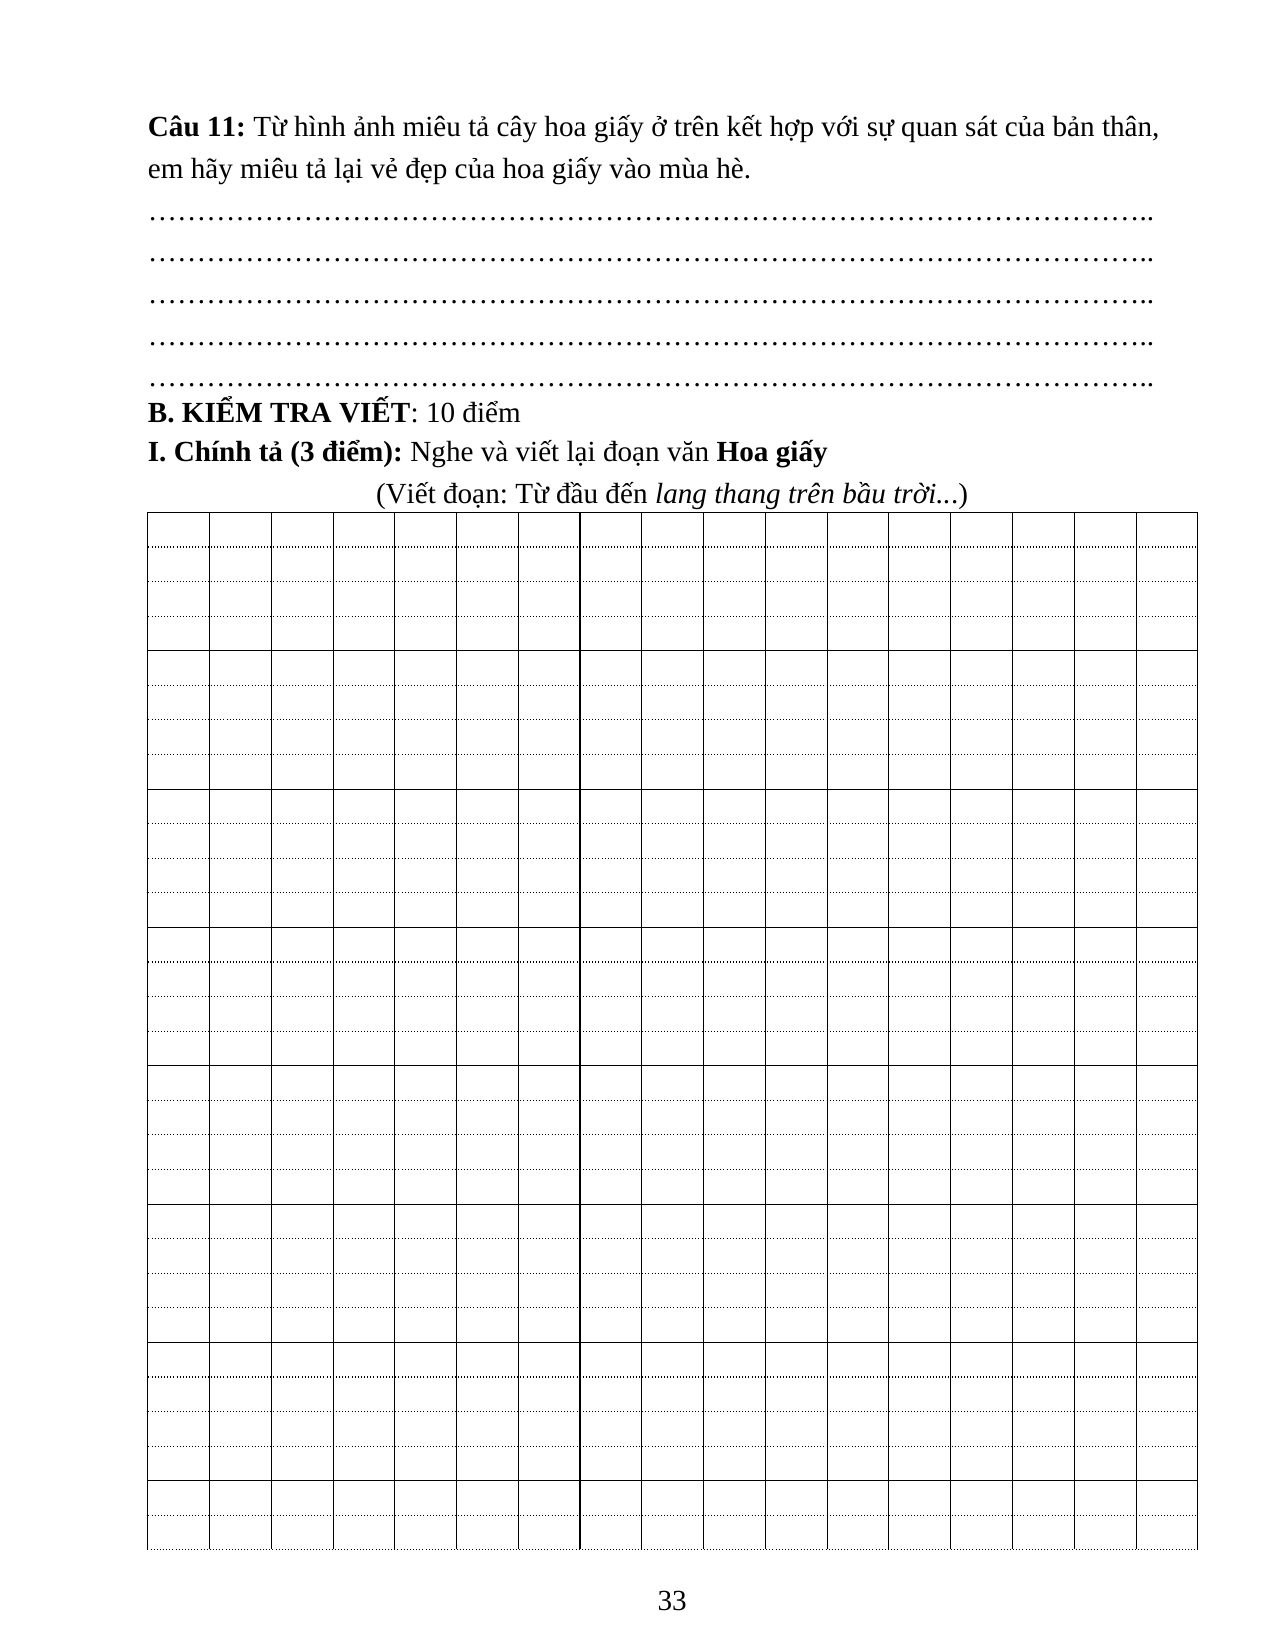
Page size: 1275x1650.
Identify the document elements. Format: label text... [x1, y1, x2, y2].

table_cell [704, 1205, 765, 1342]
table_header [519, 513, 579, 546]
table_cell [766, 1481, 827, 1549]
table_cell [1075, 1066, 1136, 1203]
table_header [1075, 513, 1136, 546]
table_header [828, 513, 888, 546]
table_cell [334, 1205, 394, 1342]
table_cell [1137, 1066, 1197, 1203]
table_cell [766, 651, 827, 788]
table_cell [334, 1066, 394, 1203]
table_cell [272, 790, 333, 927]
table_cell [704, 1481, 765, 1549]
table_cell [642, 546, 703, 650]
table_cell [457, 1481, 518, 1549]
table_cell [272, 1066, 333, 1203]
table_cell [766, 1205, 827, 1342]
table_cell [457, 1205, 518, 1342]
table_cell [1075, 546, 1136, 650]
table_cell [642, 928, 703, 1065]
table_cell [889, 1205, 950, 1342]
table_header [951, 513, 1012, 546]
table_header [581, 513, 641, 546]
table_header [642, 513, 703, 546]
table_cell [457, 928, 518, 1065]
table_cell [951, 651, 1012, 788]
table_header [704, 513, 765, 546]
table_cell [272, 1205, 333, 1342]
text I. Chính tả (3 điểm): Nghe và viết lại đoạn văn Hoa giấy [148, 428, 1196, 470]
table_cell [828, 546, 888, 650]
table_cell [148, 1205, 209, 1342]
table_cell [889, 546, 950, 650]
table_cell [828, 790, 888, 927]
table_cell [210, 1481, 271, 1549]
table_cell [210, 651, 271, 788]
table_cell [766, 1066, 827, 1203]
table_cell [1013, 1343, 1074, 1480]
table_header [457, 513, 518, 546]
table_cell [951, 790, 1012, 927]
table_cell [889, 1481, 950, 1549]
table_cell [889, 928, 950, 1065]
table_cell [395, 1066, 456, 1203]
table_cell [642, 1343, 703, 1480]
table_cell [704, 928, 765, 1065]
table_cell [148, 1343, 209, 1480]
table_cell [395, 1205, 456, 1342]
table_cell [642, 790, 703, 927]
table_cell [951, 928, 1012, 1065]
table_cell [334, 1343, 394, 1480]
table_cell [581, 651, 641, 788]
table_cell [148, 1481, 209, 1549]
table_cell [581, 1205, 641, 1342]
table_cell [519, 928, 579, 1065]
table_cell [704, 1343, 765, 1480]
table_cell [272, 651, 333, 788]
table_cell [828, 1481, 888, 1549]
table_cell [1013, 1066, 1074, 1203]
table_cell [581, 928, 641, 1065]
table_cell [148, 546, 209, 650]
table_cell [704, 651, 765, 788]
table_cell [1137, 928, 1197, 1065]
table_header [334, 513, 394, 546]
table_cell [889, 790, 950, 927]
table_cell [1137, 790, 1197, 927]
text ………………………………………………………………………………………….. [148, 312, 1196, 353]
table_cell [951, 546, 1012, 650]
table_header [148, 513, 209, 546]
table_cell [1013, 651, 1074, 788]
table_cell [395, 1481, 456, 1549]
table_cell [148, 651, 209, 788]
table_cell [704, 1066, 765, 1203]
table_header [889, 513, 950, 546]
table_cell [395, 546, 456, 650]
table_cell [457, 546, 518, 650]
text ………………………………………………………………………………………….. [148, 353, 1196, 395]
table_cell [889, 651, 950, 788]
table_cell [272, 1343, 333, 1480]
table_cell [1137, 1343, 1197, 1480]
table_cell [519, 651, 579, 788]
text Câu 11: Từ hình ảnh miêu tả cây hoa giấy ở trên kết hợp với sự quan sát của bản thân, em hãy miêu tả lại vẻ đẹp của hoa giấy vào mùa hè. [148, 103, 1196, 187]
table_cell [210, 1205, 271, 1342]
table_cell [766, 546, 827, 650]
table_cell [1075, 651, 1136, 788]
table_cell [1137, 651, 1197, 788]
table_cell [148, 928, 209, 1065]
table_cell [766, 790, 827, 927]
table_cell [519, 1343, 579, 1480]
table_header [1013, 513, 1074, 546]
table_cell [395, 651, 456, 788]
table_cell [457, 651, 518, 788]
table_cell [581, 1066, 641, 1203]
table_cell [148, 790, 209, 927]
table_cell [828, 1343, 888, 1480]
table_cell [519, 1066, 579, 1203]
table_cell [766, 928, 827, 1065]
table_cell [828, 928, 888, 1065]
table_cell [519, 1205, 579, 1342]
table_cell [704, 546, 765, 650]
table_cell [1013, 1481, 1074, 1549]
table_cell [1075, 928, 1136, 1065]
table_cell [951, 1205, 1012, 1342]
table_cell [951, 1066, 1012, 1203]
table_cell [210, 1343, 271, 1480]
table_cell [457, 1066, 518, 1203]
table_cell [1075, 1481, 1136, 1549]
text (Viết đoạn: Từ đầu đến lang thang trên bầu trời...) [148, 470, 1196, 512]
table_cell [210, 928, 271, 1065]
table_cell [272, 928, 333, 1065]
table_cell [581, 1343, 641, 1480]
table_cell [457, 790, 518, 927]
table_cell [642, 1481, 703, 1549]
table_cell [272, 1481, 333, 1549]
text ………………………………………………………………………………………….. [148, 228, 1196, 270]
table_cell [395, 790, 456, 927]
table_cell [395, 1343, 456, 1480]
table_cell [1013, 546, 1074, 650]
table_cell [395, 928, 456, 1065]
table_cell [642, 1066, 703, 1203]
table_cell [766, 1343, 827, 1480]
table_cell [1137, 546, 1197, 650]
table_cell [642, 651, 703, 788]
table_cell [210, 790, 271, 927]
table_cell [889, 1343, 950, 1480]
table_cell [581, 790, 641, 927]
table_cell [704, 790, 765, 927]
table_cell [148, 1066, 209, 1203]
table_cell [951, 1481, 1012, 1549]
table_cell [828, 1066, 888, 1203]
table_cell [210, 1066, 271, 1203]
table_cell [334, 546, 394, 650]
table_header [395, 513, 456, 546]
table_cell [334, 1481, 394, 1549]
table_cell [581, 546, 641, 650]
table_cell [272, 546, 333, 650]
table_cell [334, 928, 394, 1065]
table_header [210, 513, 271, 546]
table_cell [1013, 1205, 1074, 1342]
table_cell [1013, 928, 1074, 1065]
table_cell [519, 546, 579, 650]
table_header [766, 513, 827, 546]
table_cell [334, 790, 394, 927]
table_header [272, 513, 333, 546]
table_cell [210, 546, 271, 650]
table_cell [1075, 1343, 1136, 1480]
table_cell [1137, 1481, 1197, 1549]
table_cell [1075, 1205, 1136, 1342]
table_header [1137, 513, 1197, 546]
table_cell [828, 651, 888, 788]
text B. KIỂM TRA VIẾT: 10 điểm [148, 395, 1196, 428]
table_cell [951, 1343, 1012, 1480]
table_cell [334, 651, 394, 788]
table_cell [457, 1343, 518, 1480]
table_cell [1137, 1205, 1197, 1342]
text ………………………………………………………………………………………….. [148, 187, 1196, 228]
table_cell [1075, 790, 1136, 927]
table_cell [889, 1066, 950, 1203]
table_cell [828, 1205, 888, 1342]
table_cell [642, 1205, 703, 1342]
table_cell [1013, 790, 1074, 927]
text ………………………………………………………………………………………….. [148, 270, 1196, 312]
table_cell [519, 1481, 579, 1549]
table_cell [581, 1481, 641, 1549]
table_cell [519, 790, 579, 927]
